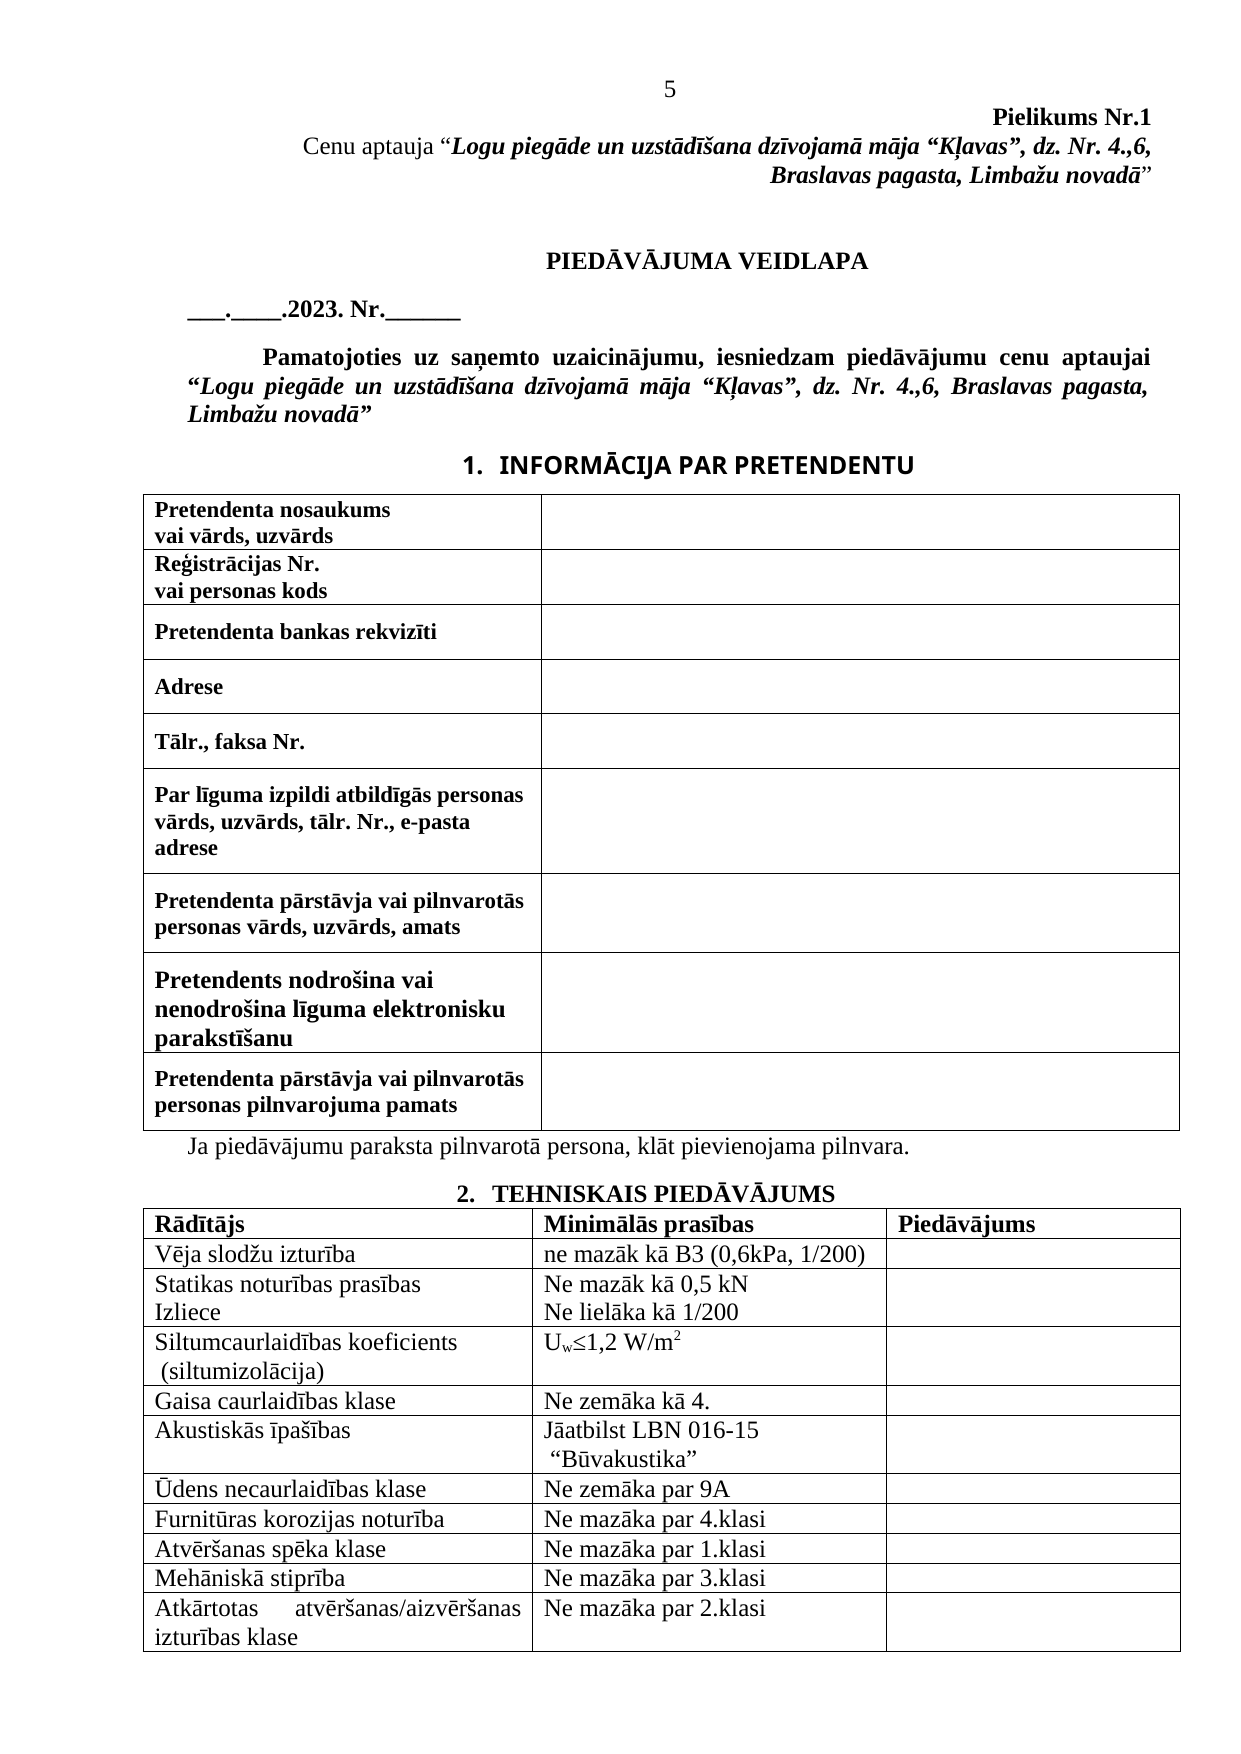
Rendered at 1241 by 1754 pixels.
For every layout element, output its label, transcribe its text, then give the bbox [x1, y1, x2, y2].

list INFORMĀCIJA PAR PRETENDENTU [225, 447, 1152, 482]
table_cell Ne mazāka par 1.klasi [533, 1534, 886, 1562]
table_cell Akustiskās īpašības [144, 1416, 532, 1473]
table_cell [887, 1564, 1180, 1592]
table_cell [887, 1239, 1180, 1268]
text Pamatojoties uz saņemto uzaicinājumu, iesniedzam piedāvājumu cenu aptaujai “Logu piegāde un uzstādīšana dzīvojamā māja “Kļavas”, dz. Nr. 4.,6, Braslavas pagasta, Limbažu novadā” [187, 342, 1152, 428]
table_cell Ne zemāka par 9A [533, 1474, 886, 1503]
table_cell Siltumcaurlaidības koeficients (siltumizolācija) [144, 1327, 532, 1385]
table_cell Jāatbilst LBN 016-15 “Būvakustika” [533, 1416, 886, 1473]
table_cell [887, 1327, 1180, 1385]
text Braslavas pagasta, Limbažu novadā” [187, 160, 1152, 189]
text PIEDĀVĀJUMA VEIDLAPA [262, 246, 1152, 275]
table_cell [542, 660, 1179, 713]
table_cell [887, 1593, 1180, 1651]
table_cell Furnitūras korozijas noturība [144, 1504, 532, 1533]
table_cell [542, 769, 1179, 873]
table_cell [887, 1534, 1180, 1562]
table_cell [887, 1504, 1180, 1533]
table_header [542, 495, 1179, 549]
table_cell Vēja slodžu izturība [144, 1239, 532, 1268]
table_cell [542, 714, 1179, 768]
table_cell [542, 550, 1179, 604]
table_cell Reģistrācijas Nr. vai personas kods [144, 550, 541, 604]
table_cell Pretendenta pārstāvja vai pilnvarotās personas pilnvarojuma pamats [144, 1053, 541, 1130]
table_cell [887, 1269, 1180, 1326]
table_cell [542, 1053, 1179, 1130]
table_cell Ne mazāka par 2.klasi [533, 1593, 886, 1651]
text Ja piedāvājumu paraksta pilnvarotā persona, klāt pievienojama pilnvara. [187, 1131, 1152, 1160]
table_cell Pretendenta bankas rekvizīti [144, 605, 541, 658]
table_cell [887, 1386, 1180, 1414]
table_cell Gaisa caurlaidības klase [144, 1386, 532, 1414]
table_cell Pretendenta pārstāvja vai pilnvarotās personas vārds, uzvārds, amats [144, 874, 541, 952]
table_cell Ne zemāka kā 4. [533, 1386, 886, 1414]
table_cell Uw≤1,2 W/m2 [533, 1327, 886, 1385]
table_cell Ne mazāk kā 0,5 kN Ne lielāka kā 1/200 [533, 1269, 886, 1326]
table_cell Ūdens necaurlaidības klase [144, 1474, 532, 1503]
table_header Minimālās prasības [533, 1209, 886, 1238]
table_cell [542, 953, 1179, 1052]
table_cell ne mazāk kā B3 (0,6kPa, 1/200) [533, 1239, 886, 1268]
table_cell Statikas noturības prasības Izliece [144, 1269, 532, 1326]
table_header Pretendenta nosaukums vai vārds, uzvārds [144, 495, 541, 549]
table_cell [887, 1474, 1180, 1503]
table_cell [887, 1416, 1180, 1473]
table_cell Ne mazāka par 4.klasi [533, 1504, 886, 1533]
text Cenu aptauja “Logu piegāde un uzstādīšana dzīvojamā māja “Kļavas”, dz. Nr. 4.,6, [187, 131, 1152, 160]
table_cell Ne mazāka par 3.klasi [533, 1564, 886, 1592]
text ___.____.2023. Nr.______ [187, 294, 1152, 323]
table_cell [542, 605, 1179, 658]
table_cell [542, 874, 1179, 952]
table_cell Tālr., faksa Nr. [144, 714, 541, 768]
table_cell Atvēršanas spēka klase [144, 1534, 532, 1562]
table_cell Mehāniskā stiprība [144, 1564, 532, 1592]
table_header Rādītājs [144, 1209, 532, 1238]
table_cell Par līguma izpildi atbildīgās personas vārds, uzvārds, tālr. Nr., e-pasta adrese [144, 769, 541, 873]
text Pielikums Nr.1 [187, 102, 1152, 131]
table_cell Adrese [144, 660, 541, 713]
table_header Piedāvājums [887, 1209, 1180, 1238]
list TEHNISKAIS PIEDĀVĀJUMS [140, 1179, 1152, 1208]
table_cell Pretendents nodrošina vai nenodrošina līguma elektronisku parakstīšanu [144, 953, 541, 1052]
table_cell Atkārtotas atvēršanas/aizvēršanas izturības klase [144, 1593, 532, 1651]
